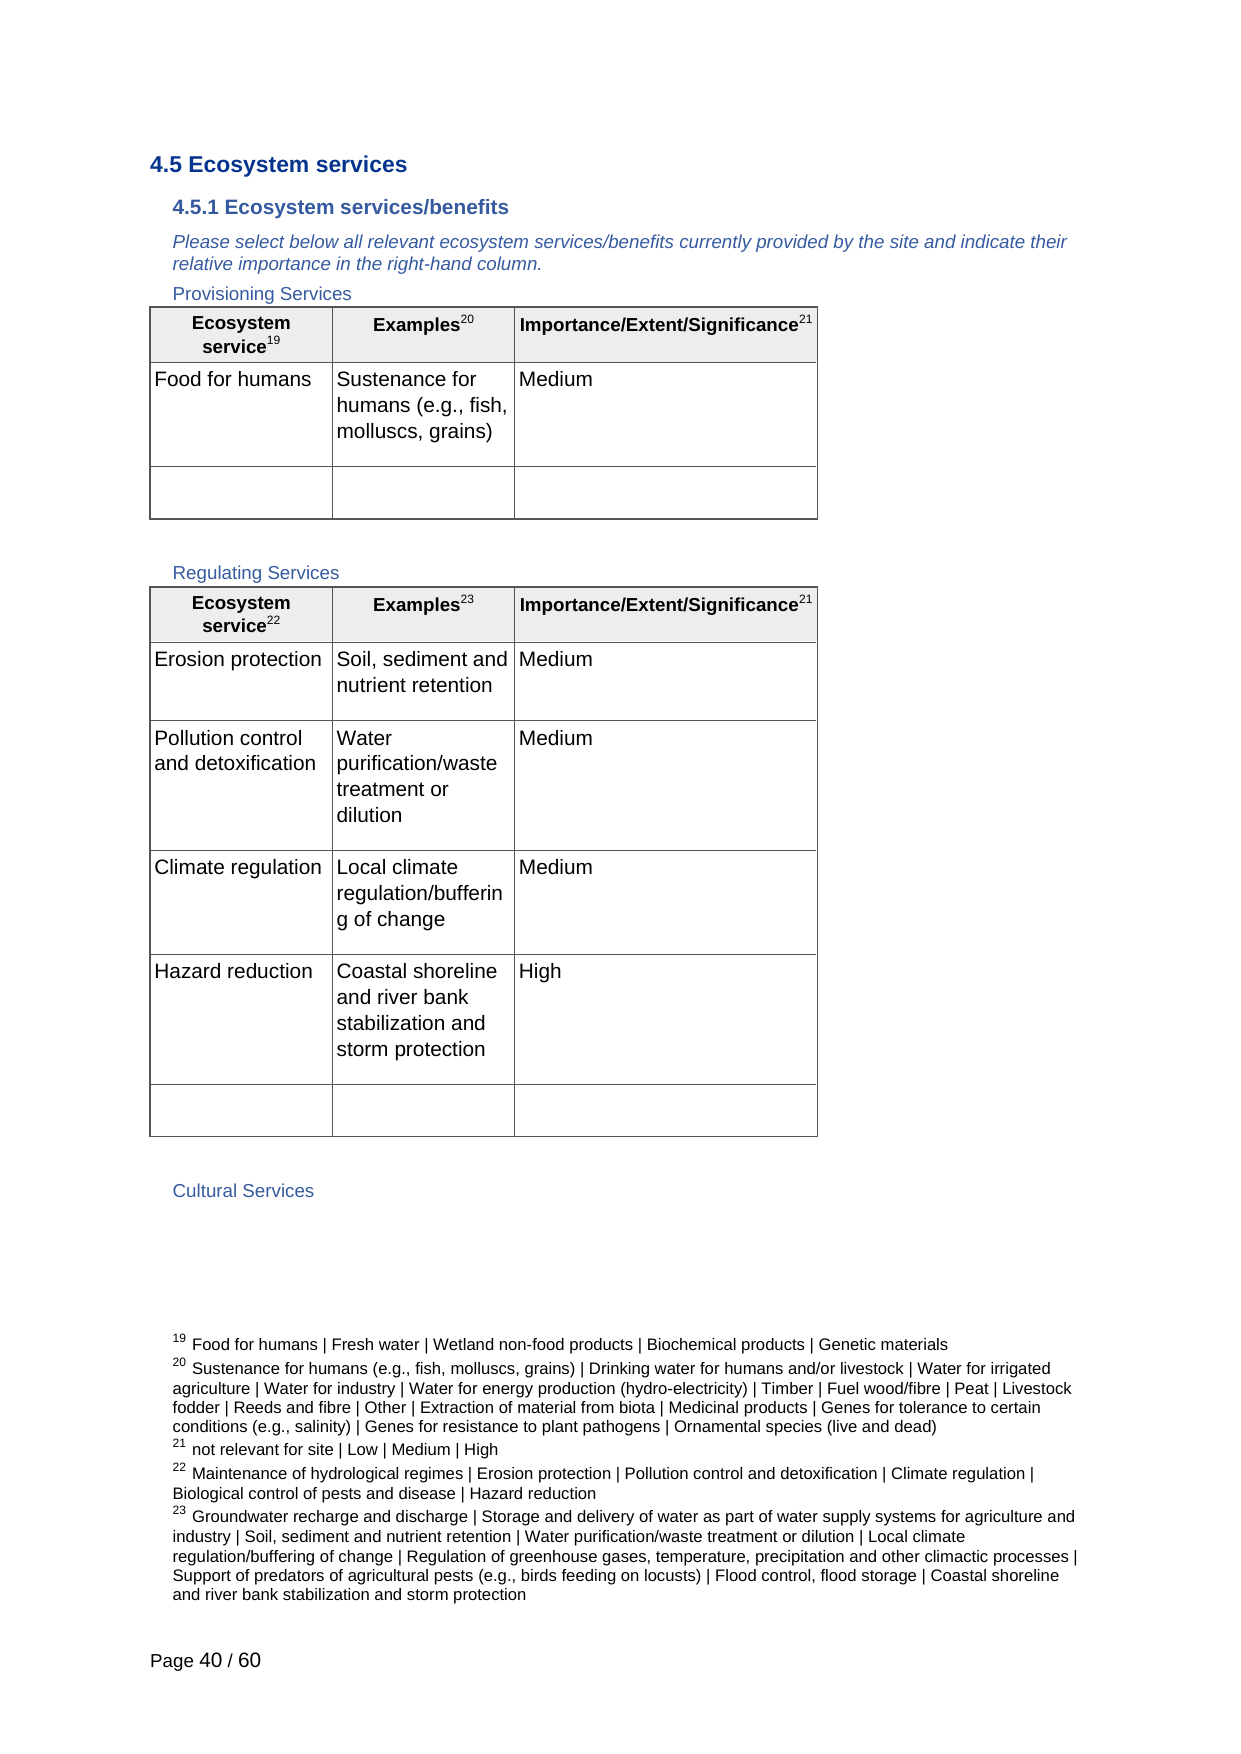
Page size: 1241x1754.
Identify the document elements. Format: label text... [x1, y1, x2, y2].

table_cell Medium [515, 850, 817, 953]
text Provisioning Services [172, 282, 1090, 304]
table_cell [333, 1085, 514, 1136]
table_cell [151, 1085, 332, 1136]
text 4.5.1 Ecosystem services/benefits [172, 194, 1090, 218]
text 4.5 Ecosystem services [150, 151, 1090, 177]
table_header Ecosystem service [151, 308, 332, 362]
table_cell [333, 467, 514, 518]
table_cell Food for humans [151, 363, 332, 466]
text Please select below all relevant ecosystem services/benefits currently provided by the site and indicate their relative importance in the right-hand column. [172, 231, 1090, 274]
text Cultural Services [172, 1180, 1090, 1201]
table_header Examples [333, 588, 514, 641]
table_cell Coastal shoreline and river bank stabilization and storm protection [333, 955, 514, 1083]
table_cell High [515, 954, 817, 1083]
table_header Examples [333, 308, 514, 362]
table_cell [151, 467, 332, 518]
table_cell Hazard reduction [151, 955, 332, 1083]
table_header Ecosystem service [151, 588, 332, 641]
table_cell [515, 1084, 817, 1136]
table_cell [515, 466, 817, 518]
table_cell Sustenance for humans (e.g., fish, molluscs, grains) [333, 363, 514, 466]
table_cell Medium [515, 641, 817, 719]
table_cell Medium [515, 720, 817, 849]
text Regulating Services [172, 562, 1090, 584]
table_header Importance/Extent/Significance [515, 308, 817, 362]
table_header Importance/Extent/Significance21 [515, 588, 817, 641]
table_cell Erosion protection [151, 643, 332, 719]
table_cell Climate regulation [151, 851, 332, 953]
table_cell Local climate regulation/buffering of change [333, 851, 514, 953]
table_cell Soil, sediment and nutrient retention [333, 643, 514, 719]
table_cell Water purification/waste treatment or dilution [333, 721, 514, 849]
table_cell Medium [515, 362, 817, 466]
table_cell Pollution control and detoxification [151, 721, 332, 849]
